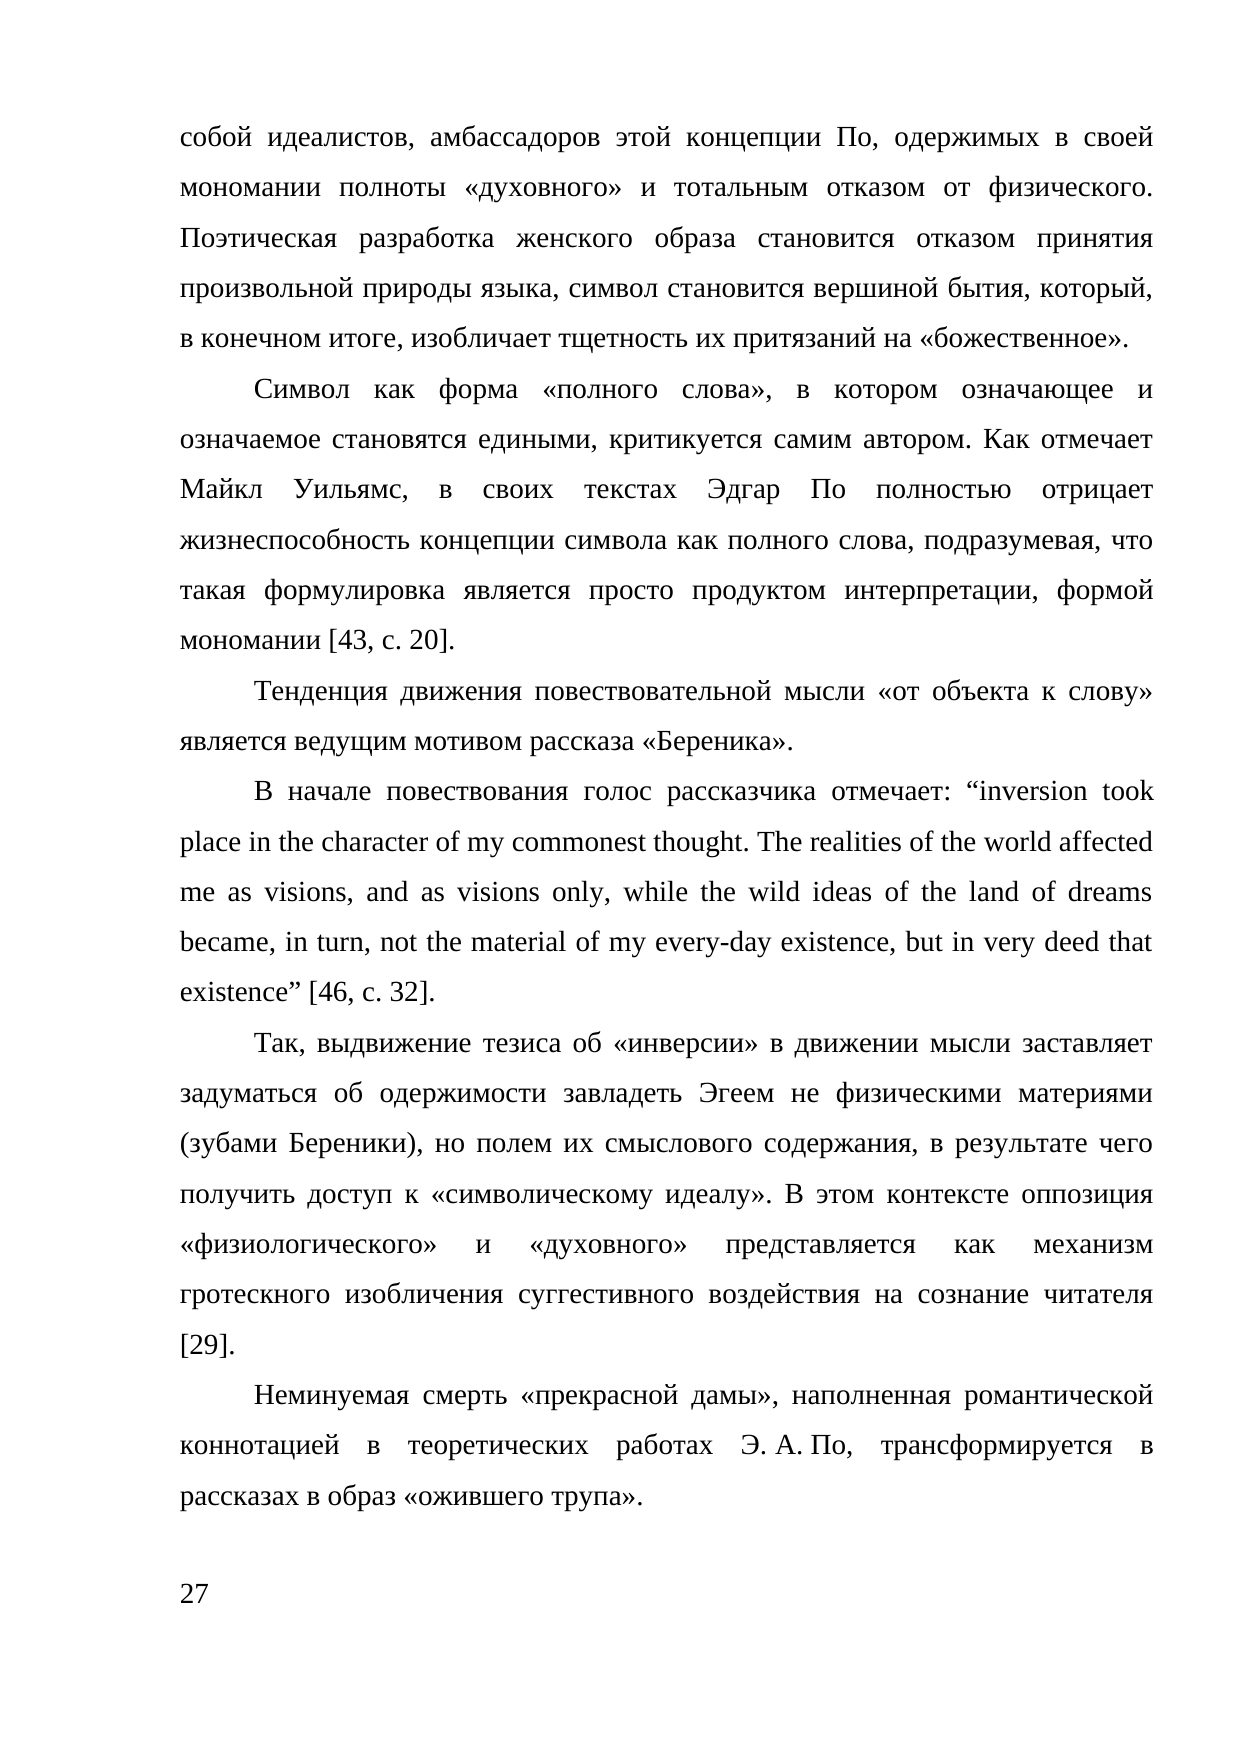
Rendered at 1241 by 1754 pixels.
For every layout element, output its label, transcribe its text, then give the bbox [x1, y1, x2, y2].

text Тенденция движения повествовательной мысли «от объекта к слову» является ведущим мотивом рассказа «Береника». [179, 673, 1154, 757]
text Так, выдвижение тезиса об «инверсии» в движении мысли заставляет задуматься об одержимости завладеть Эгеем не физическими материями (зубами Береники), но полем их смыслового содержания, в результате чего получить доступ к «символическому идеалу». В этом контексте оппозиция «физиологического» и «духовного» представляется как механизм гротескного изобличения суггестивного воздействия на сознание читателя [29]. [179, 1025, 1154, 1360]
text В начале повествования голос рассказчика отмечает: “inversion took place in the character of my commonest thought. The realities of the world affected me as visions, and as visions only, while the wild ideas of the land of dreams became, in turn, not the material of my every-day existence, but in very deed that existence” [46, с. 32]. [179, 773, 1154, 1008]
text Неминуемая смерть «прекрасной дамы», наполненная романтической коннотацией в теоретических работах Э. А. По, трансформируется в рассказах в образ «ожившего трупа». [179, 1377, 1154, 1511]
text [179, 119, 1154, 354]
text Символ как форма «полного слова», в котором означающее и означаемое становятся едиными, критикуется самим автором. Как отмечает Майкл Уильямс, в своих текстах Эдгар По полностью отрицает жизнеспособность концепции символа как полного слова, подразумевая, что такая формулировка является просто продуктом интерпретации, формой мономании [43, с. 20]. [179, 371, 1154, 656]
